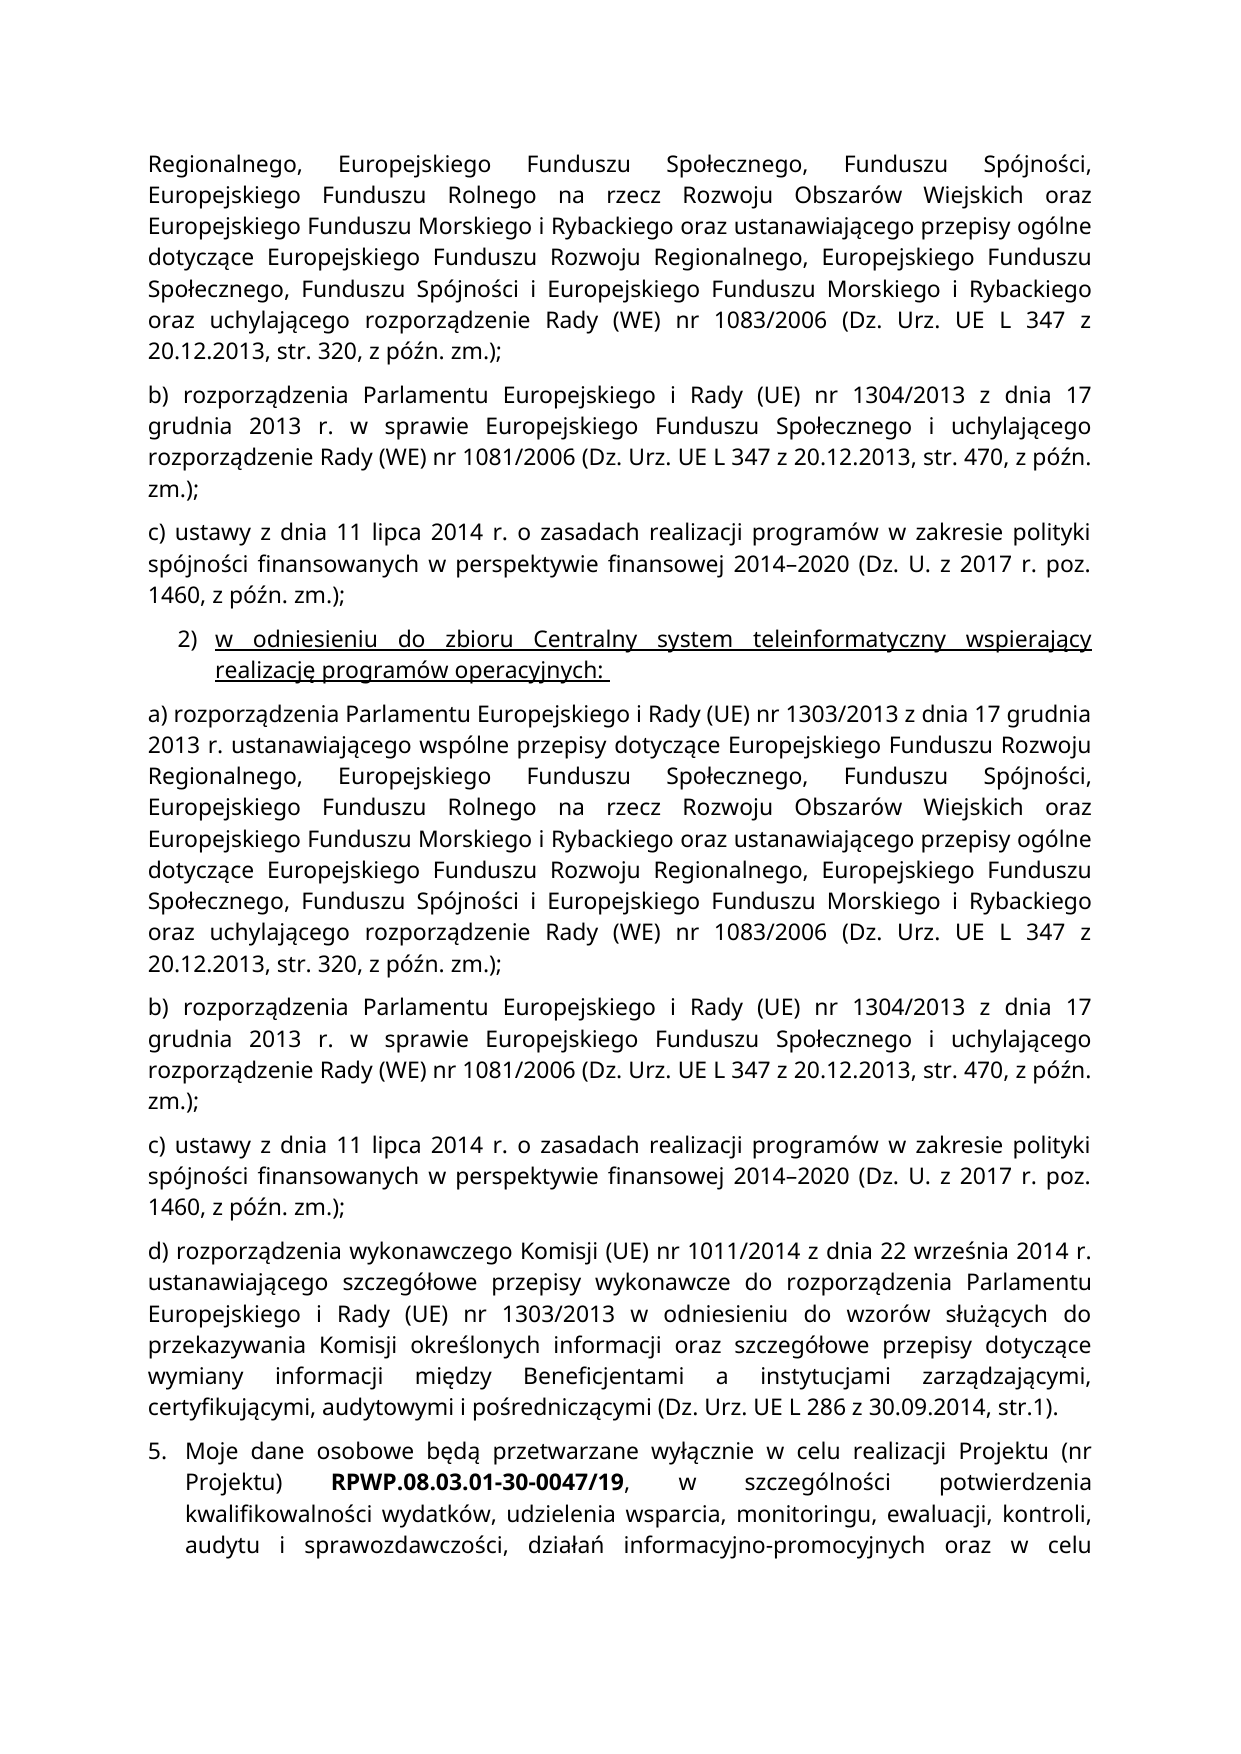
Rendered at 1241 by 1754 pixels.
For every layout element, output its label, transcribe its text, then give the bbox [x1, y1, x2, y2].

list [148, 1435, 1093, 1560]
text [148, 148, 1093, 366]
text c) ustawy z dnia 11 lipca 2014 r. o zasadach realizacji programów w zakresie polityki spójności finansowanych w perspektywie finansowej 2014–2020 (Dz. U. z 2017 r. poz. 1460, z późn. zm.); [148, 516, 1093, 610]
list w odniesieniu do zbioru Centralny system teleinformatyczny wspierający realizację programów operacyjnych: [177, 623, 1093, 685]
text d) rozporządzenia wykonawczego Komisji (UE) nr 1011/2014 z dnia 22 września 2014 r. ustanawiającego szczegółowe przepisy wykonawcze do rozporządzenia Parlamentu Europejskiego i Rady (UE) nr 1303/2013 w odniesieniu do wzorów służących do przekazywania Komisji określonych informacji oraz szczegółowe przepisy dotyczące wymiany informacji między Beneficjentami a instytucjami zarządzającymi, certyfikującymi, audytowymi i pośredniczącymi (Dz. Urz. UE L 286 z 30.09.2014, str.1). [148, 1235, 1093, 1423]
text b) rozporządzenia Parlamentu Europejskiego i Rady (UE) nr 1304/2013 z dnia 17 grudnia 2013 r. w sprawie Europejskiego Funduszu Społecznego i uchylającego rozporządzenie Rady (WE) nr 1081/2006 (Dz. Urz. UE L 347 z 20.12.2013, str. 470, z późn. zm.); [148, 991, 1093, 1116]
text b) rozporządzenia Parlamentu Europejskiego i Rady (UE) nr 1304/2013 z dnia 17 grudnia 2013 r. w sprawie Europejskiego Funduszu Społecznego i uchylającego rozporządzenie Rady (WE) nr 1081/2006 (Dz. Urz. UE L 347 z 20.12.2013, str. 470, z późn. zm.); [148, 379, 1093, 504]
text c) ustawy z dnia 11 lipca 2014 r. o zasadach realizacji programów w zakresie polityki spójności finansowanych w perspektywie finansowej 2014–2020 (Dz. U. z 2017 r. poz. 1460, z późn. zm.); [148, 1129, 1093, 1223]
